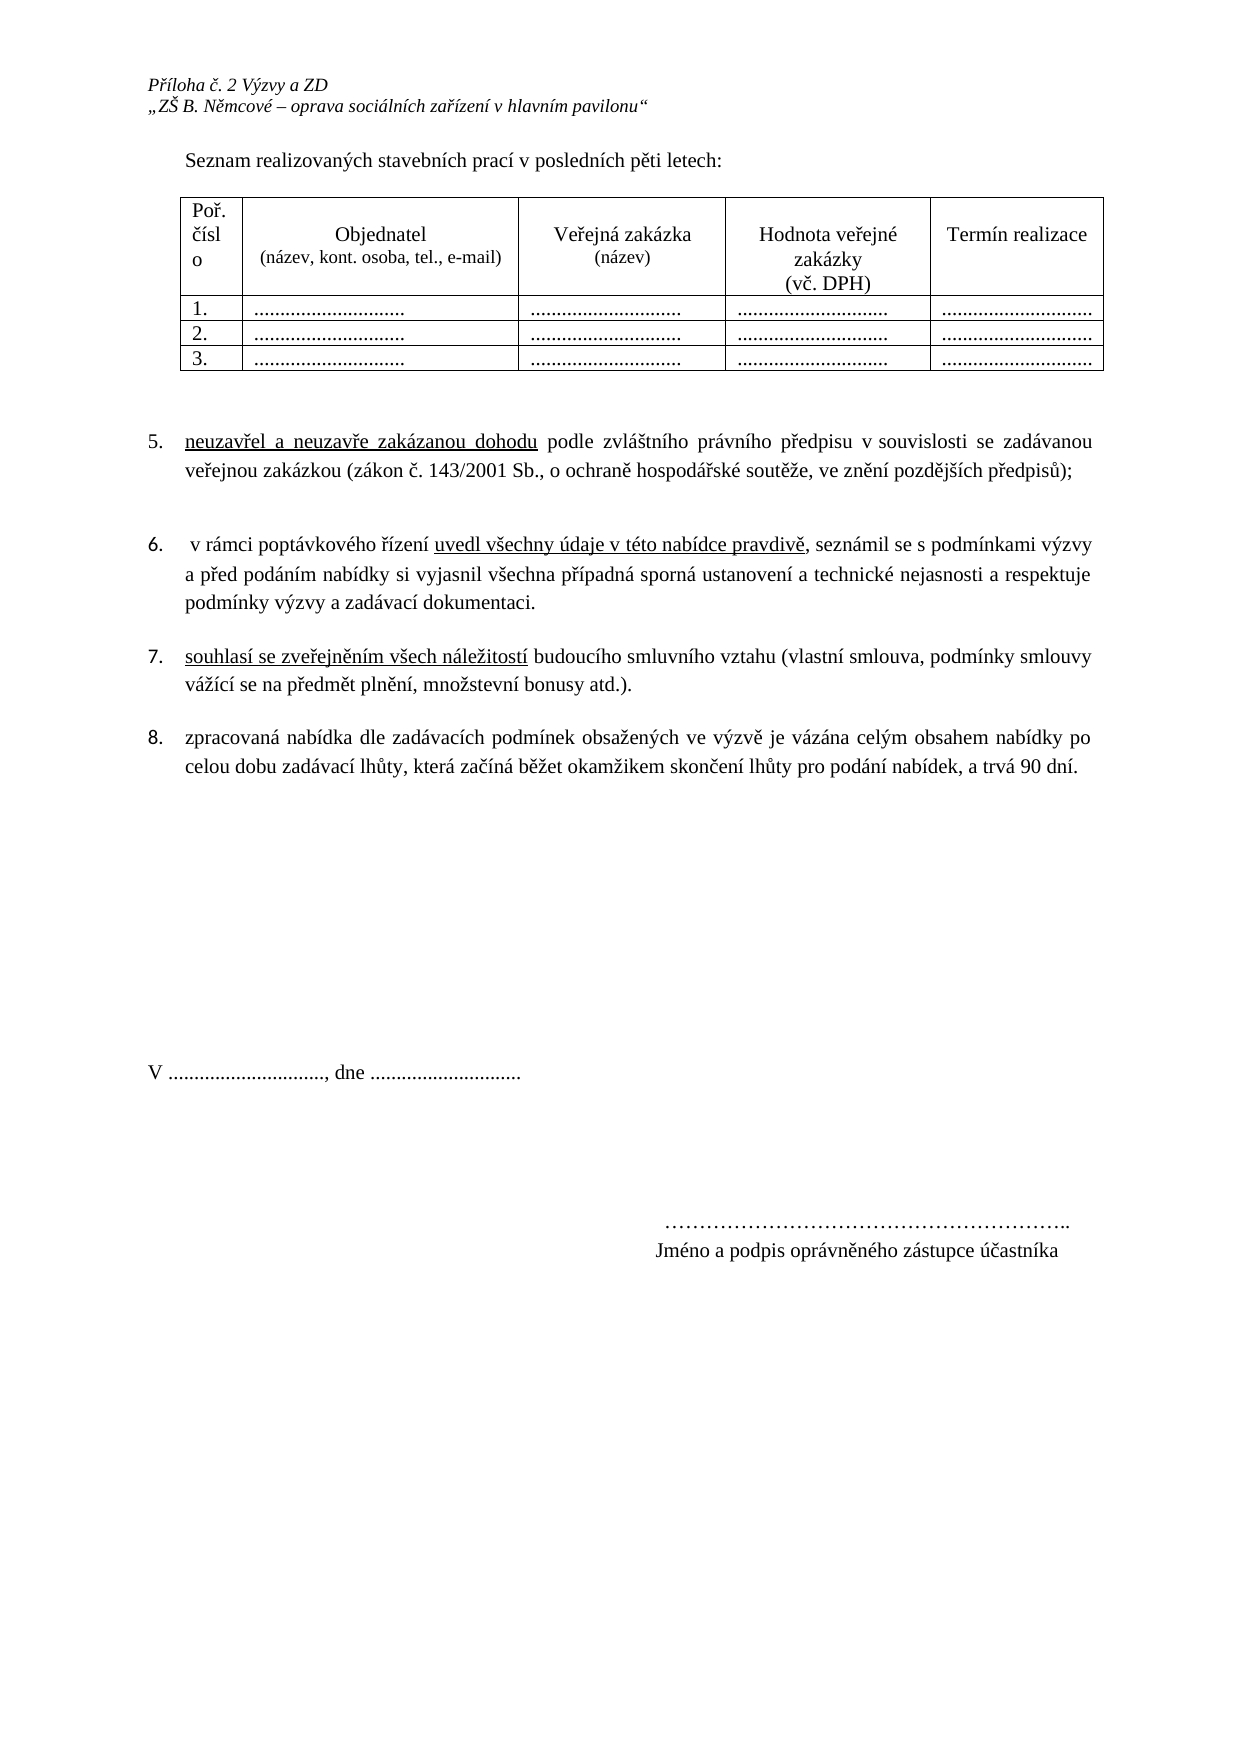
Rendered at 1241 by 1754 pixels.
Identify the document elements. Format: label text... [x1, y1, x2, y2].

table_header Poř. číslo [181, 198, 242, 294]
table_cell 2. [181, 321, 242, 345]
list neuzavřel a neuzavře zakázanou dohodu podle zvláštního právního předpisu v souvislosti se zadávanou veřejnou zakázkou (zákon č. 143/2001 Sb., o ochraně hospodářské soutěže, ve znění pozdějších předpisů); [148, 429, 1093, 482]
table_header Veřejná zakázka (název) [519, 198, 725, 294]
table_cell ............................. [726, 321, 930, 345]
list zpracovaná nabídka dle zadávacích podmínek obsažených ve výzvě je vázána celým obsahem nabídky po celou dobu zadávací lhůty, která začíná běžet okamžikem skončení lhůty pro podání nabídek, a trvá 90 dní. [148, 724, 1093, 778]
text Jméno a podpis oprávněného zástupce účastníka [369, 1238, 1093, 1325]
text Seznam realizovaných stavebních prací v posledních pěti letech: [185, 148, 1093, 172]
table_cell ............................. [726, 346, 930, 370]
table_cell ............................. [931, 346, 1103, 370]
table_cell ............................. [726, 296, 930, 320]
list souhlasí se zveřejněním všech náležitostí budoucího smluvního vztahu (vlastní smlouva, podmínky smlouvy vážící se na předmět plnění, množstevní bonusy atd.). [148, 643, 1093, 696]
table_cell ............................. [519, 321, 725, 345]
text V .............................., dne ............................. [148, 1060, 1093, 1084]
text ………………………………………………….. [590, 1209, 1093, 1233]
table_cell ............................. [519, 346, 725, 370]
table_cell ............................. [243, 346, 518, 370]
list v rámci poptávkového řízení uvedl všechny údaje v této nabídce pravdivě, seznámil se s podmínkami výzvy a před podáním nabídky si vyjasnil všechna případná sporná ustanovení a technické nejasnosti a respektuje podmínky výzvy a zadávací dokumentaci. [148, 531, 1093, 614]
table_cell ............................. [931, 296, 1103, 320]
table_header Hodnota veřejné zakázky (vč. DPH) [726, 198, 930, 294]
table_cell ............................. [243, 321, 518, 345]
table_cell ............................. [519, 296, 725, 320]
table_cell ............................. [243, 296, 518, 320]
table_cell 1. [181, 296, 242, 320]
table_header Objednatel (název, kont. osoba, tel., e-mail) [243, 198, 518, 294]
table_cell ............................. [931, 321, 1103, 345]
table_header Termín realizace [931, 198, 1103, 294]
table_cell 3. [181, 346, 242, 370]
